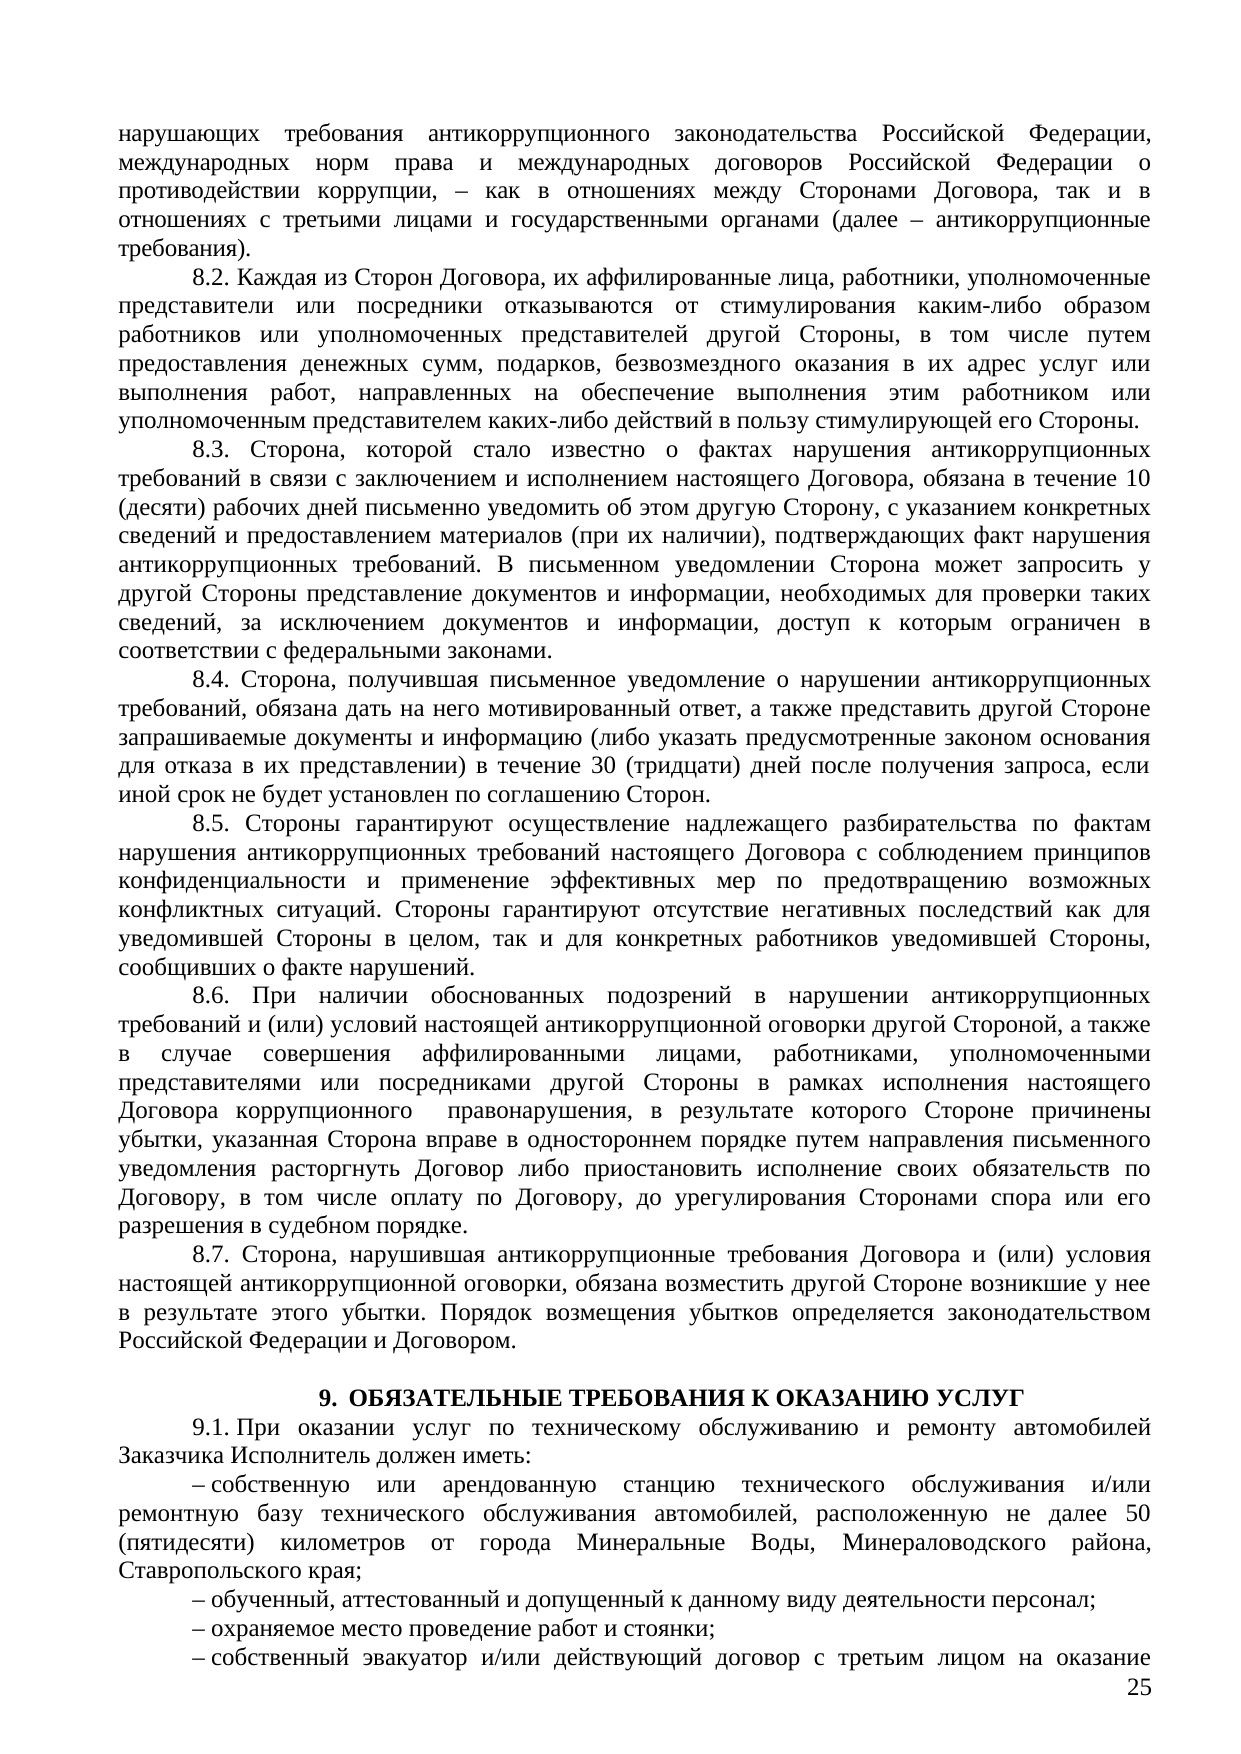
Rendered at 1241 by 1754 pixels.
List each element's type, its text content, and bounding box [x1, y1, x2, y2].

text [118, 118, 1152, 262]
text 8.2. Каждая из Сторон Договора, их аффилированные лица, работники, уполномоченные представители или посредники отказываются от стимулирования каким-либо образом работников или уполномоченных представителей другой Стороны, в том числе путем предоставления денежных сумм, подарков, безвозмездного оказания в их адрес услуг или выполнения работ, направленных на обеспечение выполнения этим работником или уполномоченным представителем каких-либо действий в пользу стимулирующей его Стороны. [118, 262, 1152, 434]
text 8.4. Сторона, получившая письменное уведомление о нарушении антикоррупционных требований, обязана дать на него мотивированный ответ, а также представить другой Стороне запрашиваемые документы и информацию (либо указать предусмотренные законом основания для отказа в их представлении) в течение 30 (тридцати) дней после получения запроса, если иной срок не будет установлен по соглашению Сторон. [118, 664, 1152, 808]
list При оказании услуг по техническому обслуживанию и ремонту автомобилей Заказчика Исполнитель должен иметь: [118, 1412, 1152, 1469]
list ОБЯЗАТЕЛЬНЫЕ ТРЕБОВАНИЯ К ОКАЗАНИЮ УСЛУГ [118, 1383, 1152, 1412]
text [118, 1642, 1152, 1671]
text 8.3. Сторона, которой стало известно о фактах нарушения антикоррупционных требований в связи с заключением и исполнением настоящего Договора, обязана в течение 10 (десяти) рабочих дней письменно уведомить об этом другую Сторону, с указанием конкретных сведений и предоставлением материалов (при их наличии), подтверждающих факт нарушения антикоррупционных требований. В письменном уведомлении Сторона может запросить у другой Стороны представление документов и информации, необходимых для проверки таких сведений, за исключением документов и информации, доступ к которым ограничен в соответствии с федеральными законами. [118, 434, 1152, 664]
text 8.7. Сторона, нарушившая антикоррупционные требования Договора и (или) условия настоящей антикоррупционной оговорки, обязана возместить другой Стороне возникшие у нее в результате этого убытки. Порядок возмещения убытков определяется законодательством Российской Федерации и Договором. [118, 1239, 1152, 1354]
text – собственную или арендованную станцию технического обслуживания и/или ремонтную базу технического обслуживания автомобилей, расположенную не далее 50 (пятидесяти) километров от города Минеральные Воды, Минераловодского района, Ставропольского края; [118, 1469, 1152, 1584]
text – обученный, аттестованный и допущенный к данному виду деятельности персонал; [118, 1584, 1152, 1613]
text 8.5. Стороны гарантируют осуществление надлежащего разбирательства по фактам нарушения антикоррупционных требований настоящего Договора с соблюдением принципов конфиденциальности и применение эффективных мер по предотвращению возможных конфликтных ситуаций. Стороны гарантируют отсутствие негативных последствий как для уведомившей Стороны в целом, так и для конкретных работников уведомившей Стороны, сообщивших о факте нарушений. [118, 808, 1152, 981]
text – охраняемое место проведение работ и стоянки; [118, 1613, 1152, 1642]
text 8.6. При наличии обоснованных подозрений в нарушении антикоррупционных требований и (или) условий настоящей антикоррупционной оговорки другой Стороной, а также в случае совершения аффилированными лицами, работниками, уполномоченными представителями или посредниками другой Стороны в рамках исполнения настоящего Договора коррупционного правонарушения, в результате которого Стороне причинены убытки, указанная Сторона вправе в одностороннем порядке путем направления письменного уведомления расторгнуть Договор либо приостановить исполнение своих обязательств по Договору, в том числе оплату по Договору, до урегулирования Сторонами спора или его разрешения в судебном порядке. [118, 981, 1152, 1239]
